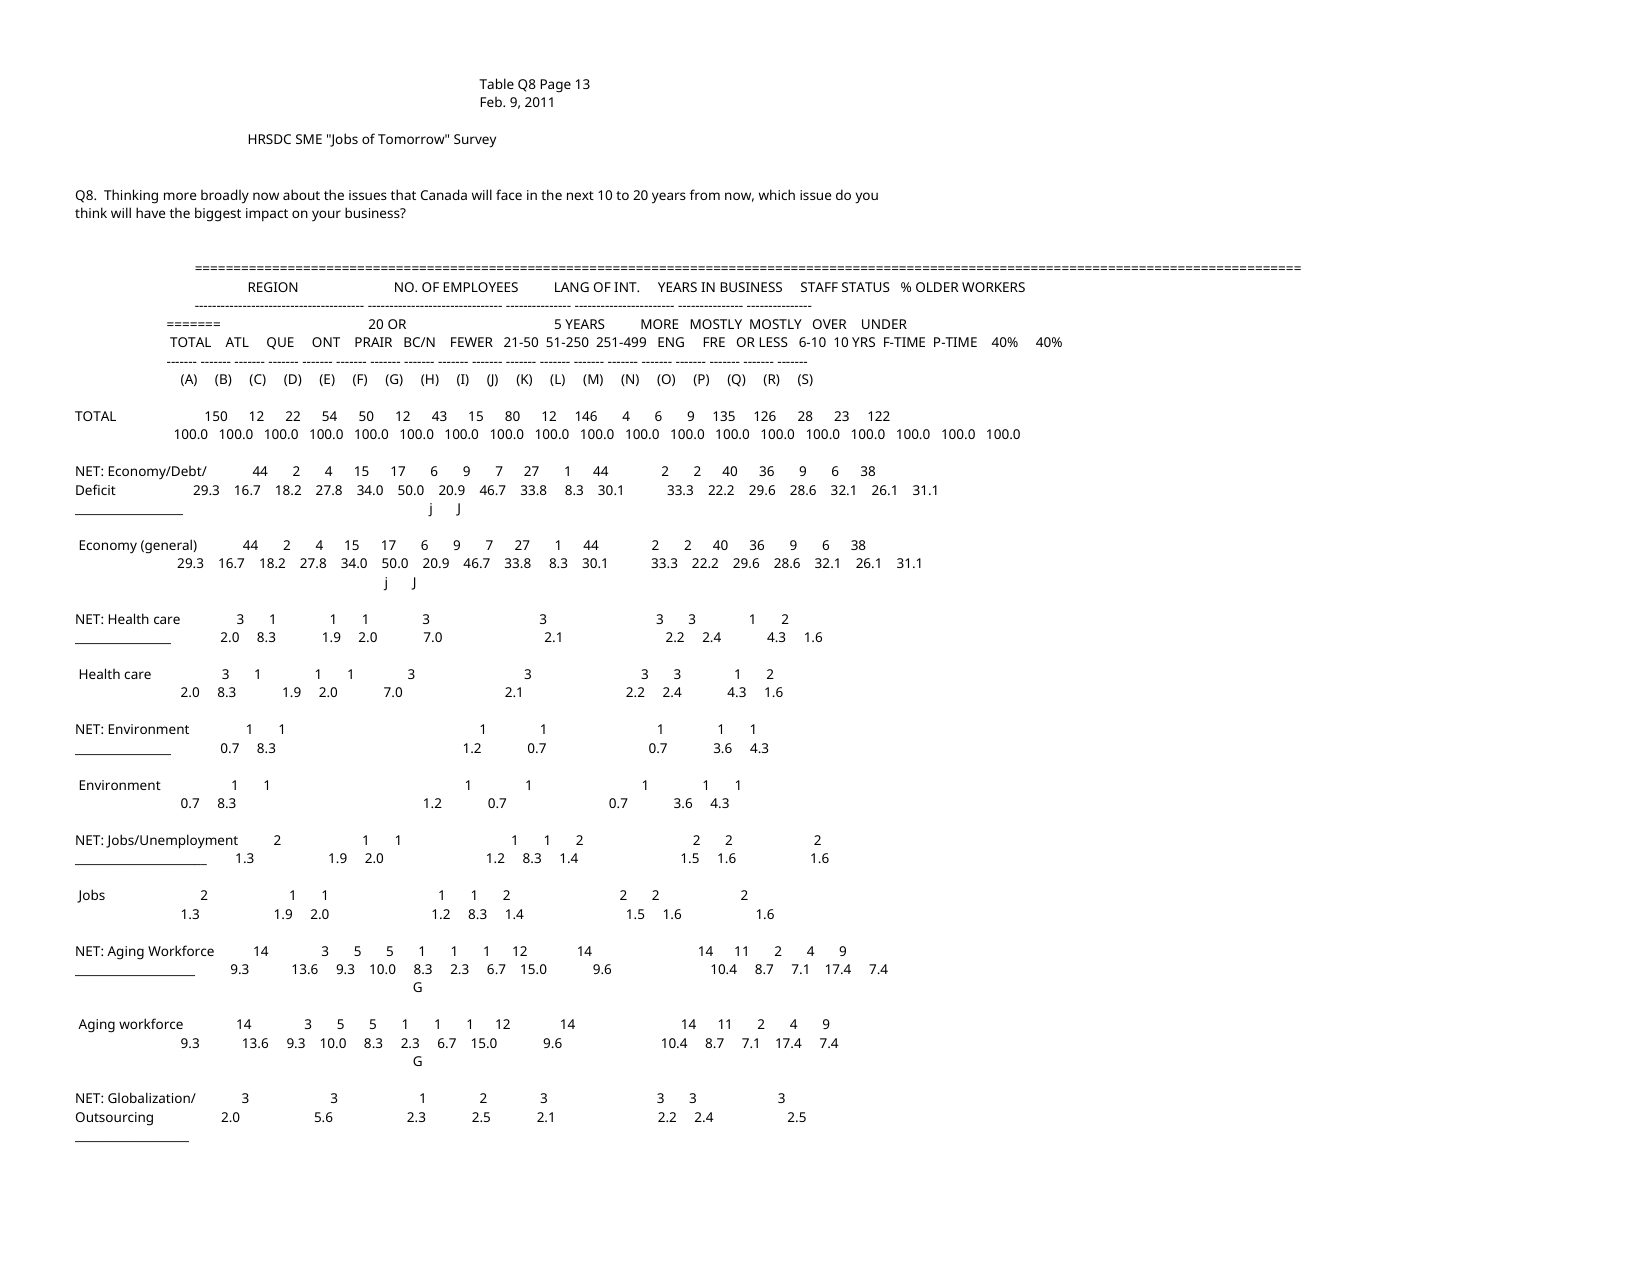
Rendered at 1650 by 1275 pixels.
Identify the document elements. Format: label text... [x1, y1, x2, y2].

text NET: Economy/Debt/ 44 2 4 15 17 6 9 7 27 1 44 2 2 40 36 9 6 38 [75, 462, 1575, 481]
text NET: Health care 3 1 1 1 3 3 3 3 1 2 [75, 610, 1575, 628]
text =============================================================================================================================================== [75, 259, 1575, 278]
text think will have the biggest impact on your business? [75, 204, 1575, 222]
text ___________________ [75, 1126, 1575, 1144]
text NET: Jobs/Unemployment 2 1 1 1 1 2 2 2 2 [75, 831, 1575, 849]
text Q8. Thinking more broadly now about the issues that Canada will face in the next 10 to 20 years from now, which issue do you [75, 186, 1575, 204]
text 9.3 13.6 9.3 10.0 8.3 2.3 6.7 15.0 9.6 10.4 8.7 7.1 17.4 7.4 [75, 1034, 1575, 1052]
text Environment 1 1 1 1 1 1 1 [75, 776, 1575, 794]
text HRSDC SME "Jobs of Tomorrow" Survey [75, 130, 1575, 149]
text j J [75, 573, 1575, 591]
text Aging workforce 14 3 5 5 1 1 1 12 14 14 11 2 4 9 [75, 1015, 1575, 1034]
text __________________ j J [75, 499, 1575, 517]
text Deficit 29.3 16.7 18.2 27.8 34.0 50.0 20.9 46.7 33.8 8.3 30.1 33.3 22.2 29.6 28.6 32.1 26.1 31.1 [75, 481, 1575, 499]
text 100.0 100.0 100.0 100.0 100.0 100.0 100.0 100.0 100.0 100.0 100.0 100.0 100.0 100.0 100.0 100.0 100.0 100.0 100.0 [75, 425, 1575, 444]
text G [75, 978, 1575, 997]
text TOTAL ATL QUE ONT PRAIR BC/N FEWER 21-50 51-250 251-499 ENG FRE OR LESS 6-10 10 YRS F-TIME P-TIME 40% 40% [75, 333, 1575, 352]
text 29.3 16.7 18.2 27.8 34.0 50.0 20.9 46.7 33.8 8.3 30.1 33.3 22.2 29.6 28.6 32.1 26.1 31.1 [75, 554, 1575, 573]
text NET: Aging Workforce 14 3 5 5 1 1 1 12 14 14 11 2 4 9 [75, 942, 1575, 960]
text ______________________ 1.3 1.9 2.0 1.2 8.3 1.4 1.5 1.6 1.6 [75, 849, 1575, 868]
text G [75, 1052, 1575, 1071]
text 1.3 1.9 2.0 1.2 8.3 1.4 1.5 1.6 1.6 [75, 905, 1575, 923]
text ------- ------- ------- ------- ------- ------- ------- ------- ------- ------- ------- ------- ------- ------- ------- ------- ------- ------- ------- [75, 352, 1575, 370]
text ____________________ 9.3 13.6 9.3 10.0 8.3 2.3 6.7 15.0 9.6 10.4 8.7 7.1 17.4 7.4 [75, 960, 1575, 978]
text REGION NO. OF EMPLOYEES LANG OF INT. YEARS IN BUSINESS STAFF STATUS % OLDER WORKERS [75, 278, 1575, 296]
text Health care 3 1 1 1 3 3 3 3 1 2 [75, 665, 1575, 683]
text Economy (general) 44 2 4 15 17 6 9 7 27 1 44 2 2 40 36 9 6 38 [75, 536, 1575, 554]
text ________________ 0.7 8.3 1.2 0.7 0.7 3.6 4.3 [75, 739, 1575, 757]
text Table Q8 Page 13 [75, 75, 1575, 93]
text ________________ 2.0 8.3 1.9 2.0 7.0 2.1 2.2 2.4 4.3 1.6 [75, 628, 1575, 647]
text Outsourcing 2.0 5.6 2.3 2.5 2.1 2.2 2.4 2.5 [75, 1107, 1575, 1126]
text Jobs 2 1 1 1 1 2 2 2 2 [75, 886, 1575, 905]
text ======= 20 OR 5 YEARS MORE MOSTLY MOSTLY OVER UNDER [75, 315, 1575, 333]
text NET: Globalization/ 3 3 1 2 3 3 3 3 [75, 1089, 1575, 1107]
text NET: Environment 1 1 1 1 1 1 1 [75, 720, 1575, 739]
text (A) (B) (C) (D) (E) (F) (G) (H) (I) (J) (K) (L) (M) (N) (O) (P) (Q) (R) (S) [75, 370, 1575, 388]
text 2.0 8.3 1.9 2.0 7.0 2.1 2.2 2.4 4.3 1.6 [75, 683, 1575, 702]
text --------------------------------------- ------------------------------- --------------- ----------------------- --------------- --------------- [75, 296, 1575, 315]
text Feb. 9, 2011 [75, 93, 1575, 112]
text TOTAL 150 12 22 54 50 12 43 15 80 12 146 4 6 9 135 126 28 23 122 [75, 407, 1575, 425]
text 0.7 8.3 1.2 0.7 0.7 3.6 4.3 [75, 794, 1575, 812]
